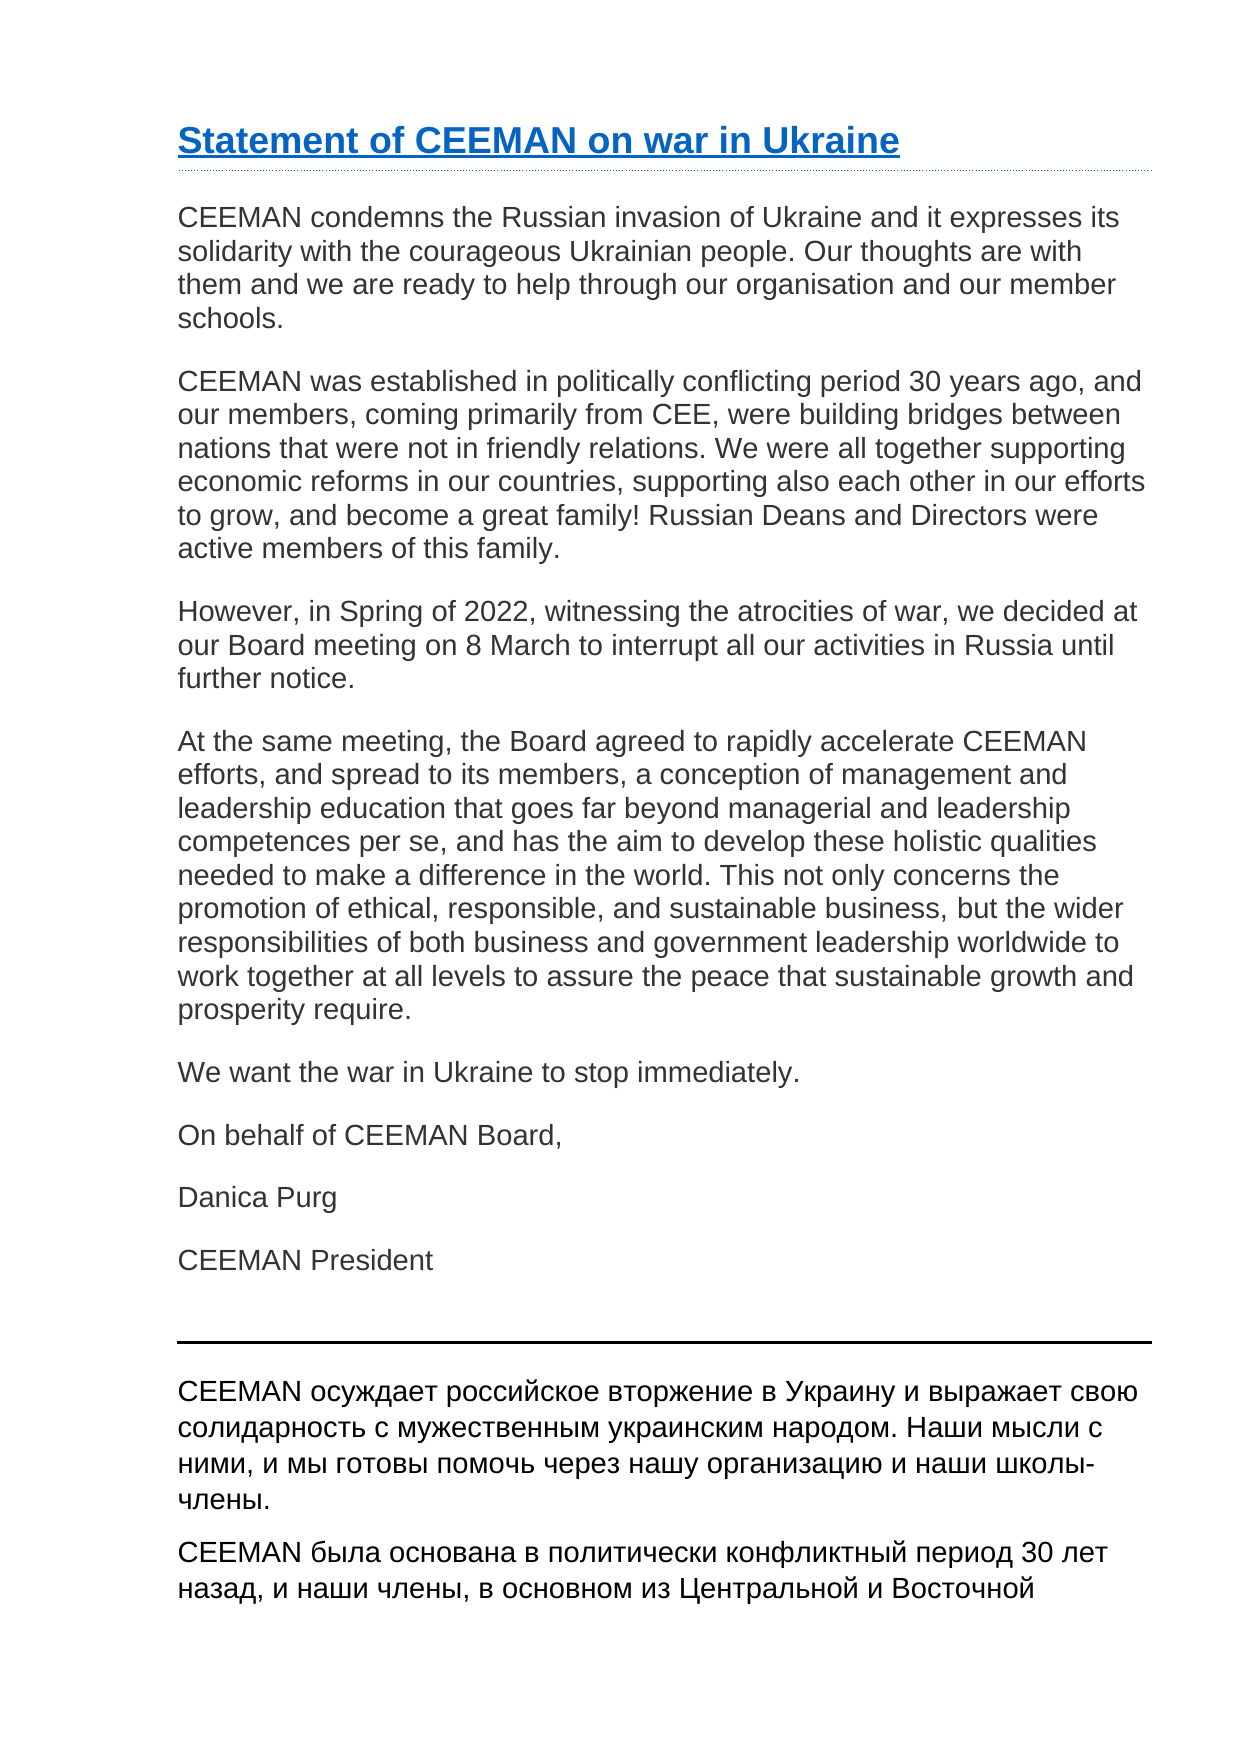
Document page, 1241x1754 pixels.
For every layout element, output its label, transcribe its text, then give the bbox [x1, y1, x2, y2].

text Statement of CEEMAN on war in Ukraine [177, 118, 1152, 171]
text CEEMAN осуждает российское вторжение в Украину и выражает свою солидарность с мужественным украинским народом. Наши мысли с ними, и мы готовы помочь через нашу организацию и наши школы-члены. [177, 1374, 1152, 1516]
text At the same meeting, the Board agreed to rapidly accelerate CEEMAN efforts, and spread to its members, a conception of management and leadership education that goes far beyond managerial and leadership competences per se, and has the aim to develop these holistic qualities needed to make a difference in the world. This not only concerns the promotion of ethical, responsible, and sustainable business, but the wider responsibilities of both business and government leadership worldwide to work together at all levels to assure the peace that sustainable growth and prosperity require. [177, 724, 1152, 1026]
text CEEMAN was established in politically conflicting period 30 years ago, and our members, coming primarily from CEE, were building bridges between nations that were not in friendly relations. We were all together supporting economic reforms in our countries, supporting also each other in our efforts to grow, and become a great family! Russian Deans and Directors were active members of this family. [177, 364, 1152, 565]
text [177, 1535, 1152, 1604]
text On behalf of CEEMAN Board, [177, 1118, 1152, 1151]
text Danica Purg [177, 1180, 1152, 1214]
text However, in Spring of 2022, witnessing the atrocities of war, we decided at our Board meeting on 8 March to interrupt all our activities in Russia until further notice. [177, 594, 1152, 695]
text CEEMAN President [177, 1243, 1152, 1277]
text CEEMAN condemns the Russian invasion of Ukraine and it expresses its solidarity with the courageous Ukrainian people. Our thoughts are with them and we are ready to help through our organisation and our member schools. [177, 200, 1152, 334]
text We want the war in Ukraine to stop immediately. [177, 1055, 1152, 1088]
